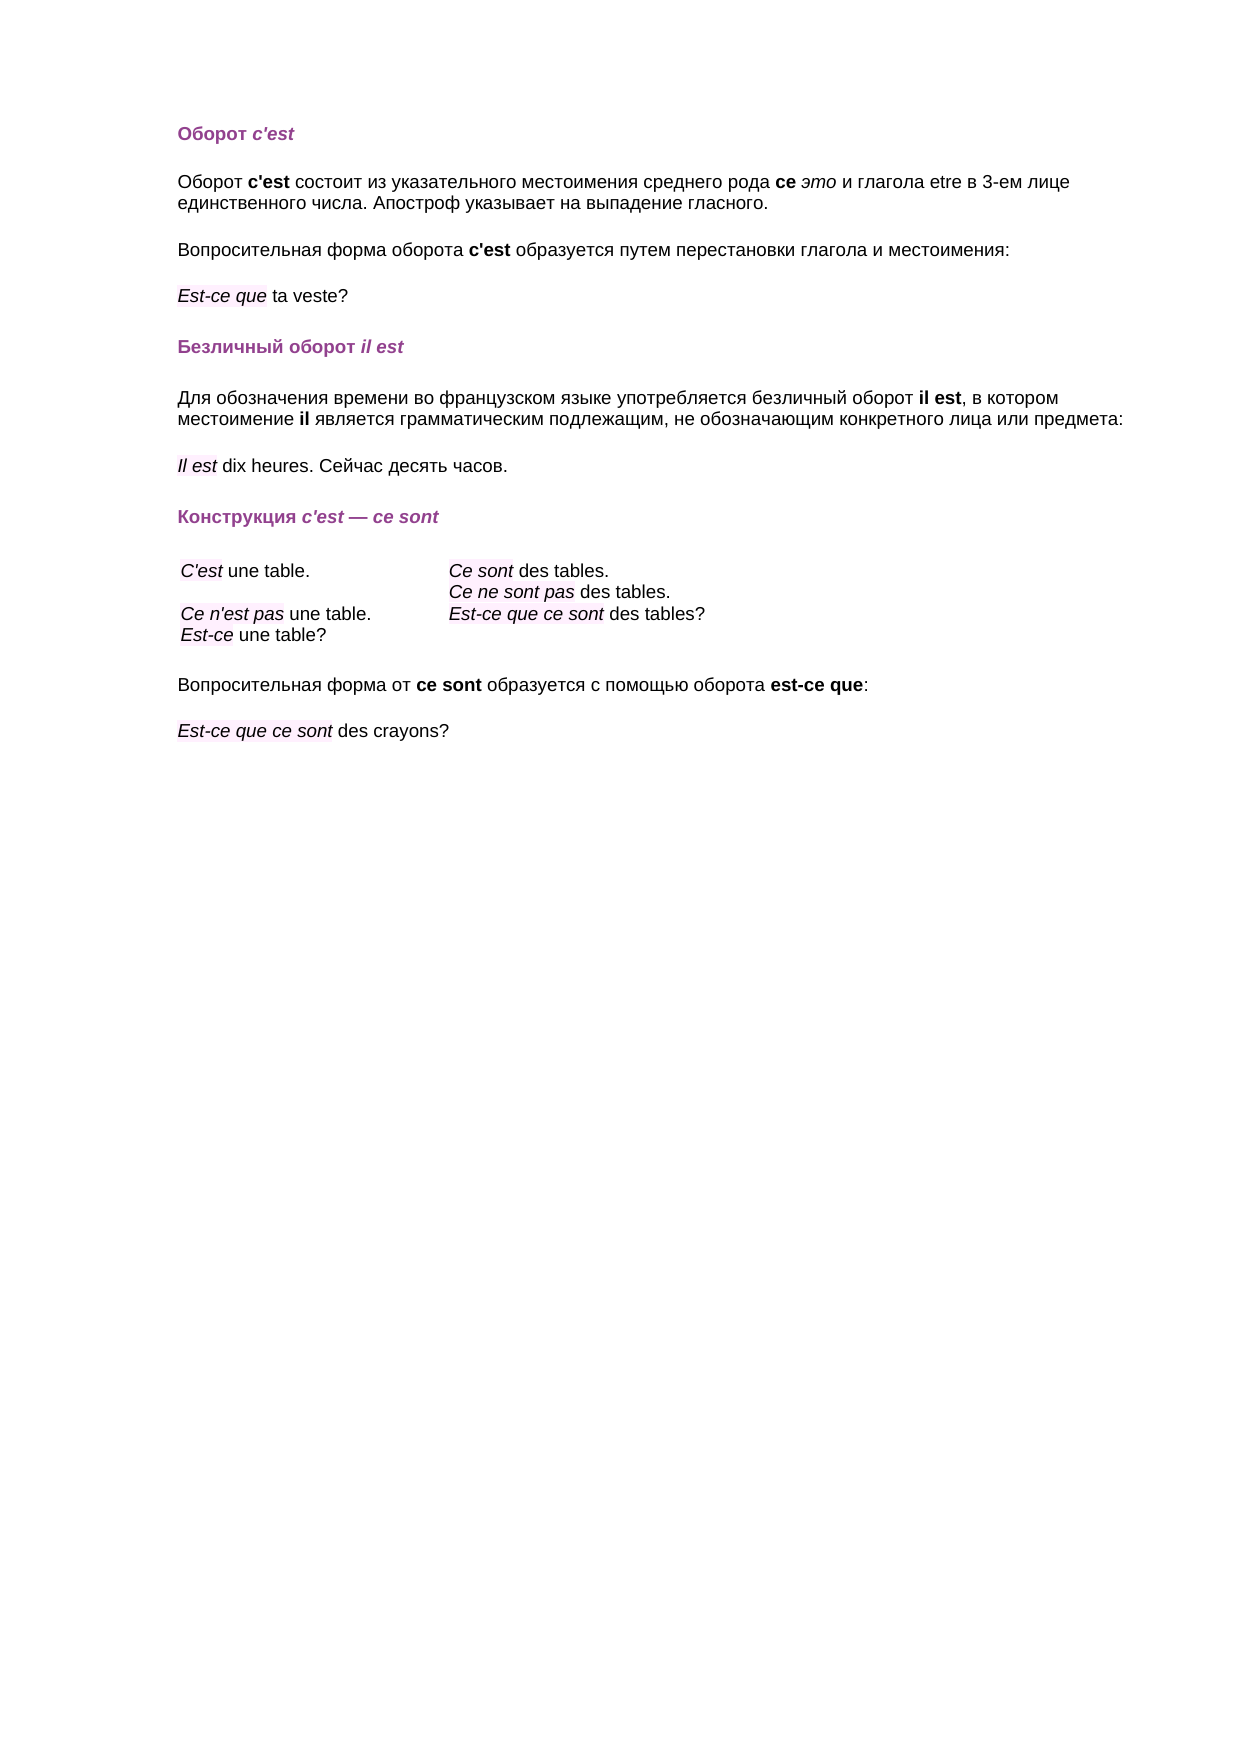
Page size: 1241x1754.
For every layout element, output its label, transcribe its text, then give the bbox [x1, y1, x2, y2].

text Вопросительная форма от ce sont образуется с помощью оборота est-ce que: [177, 674, 1152, 695]
text Il est dix heures. Сейчас десять часов. [217, 455, 1152, 476]
text Конструкция c'est — ce sont [177, 506, 1152, 527]
table_header Ce sont des tables. Ce ne sont pas des tables. Est-ce que ce sont des tables? [445, 556, 802, 649]
table_header C'est une table. Ce n'est pas une table. Est-ce une table? [177, 556, 445, 649]
text Вопросительная форма оборота c'est образуется путем перестановки глагола и местоимения: [177, 239, 1152, 260]
text Est-ce que ce sont des crayons? [332, 720, 1152, 742]
text Для обозначения времени во французском языке употребляется безличный оборот il est, в котором местоимение il является грамматическим подлежащим, не обозначающим конкретного лица или предмета: [177, 387, 1152, 430]
text Est-ce que ta veste? [267, 285, 1152, 307]
text Оборот c'est [177, 122, 1152, 144]
text Безличный оборот il est [177, 336, 1152, 357]
text Оборот c'est состоит из указательного местоимения среднего рода ce это и глагола etre в 3-ем лице единственного числа. Апостроф указывает на выпадение гласного. [177, 171, 1152, 214]
